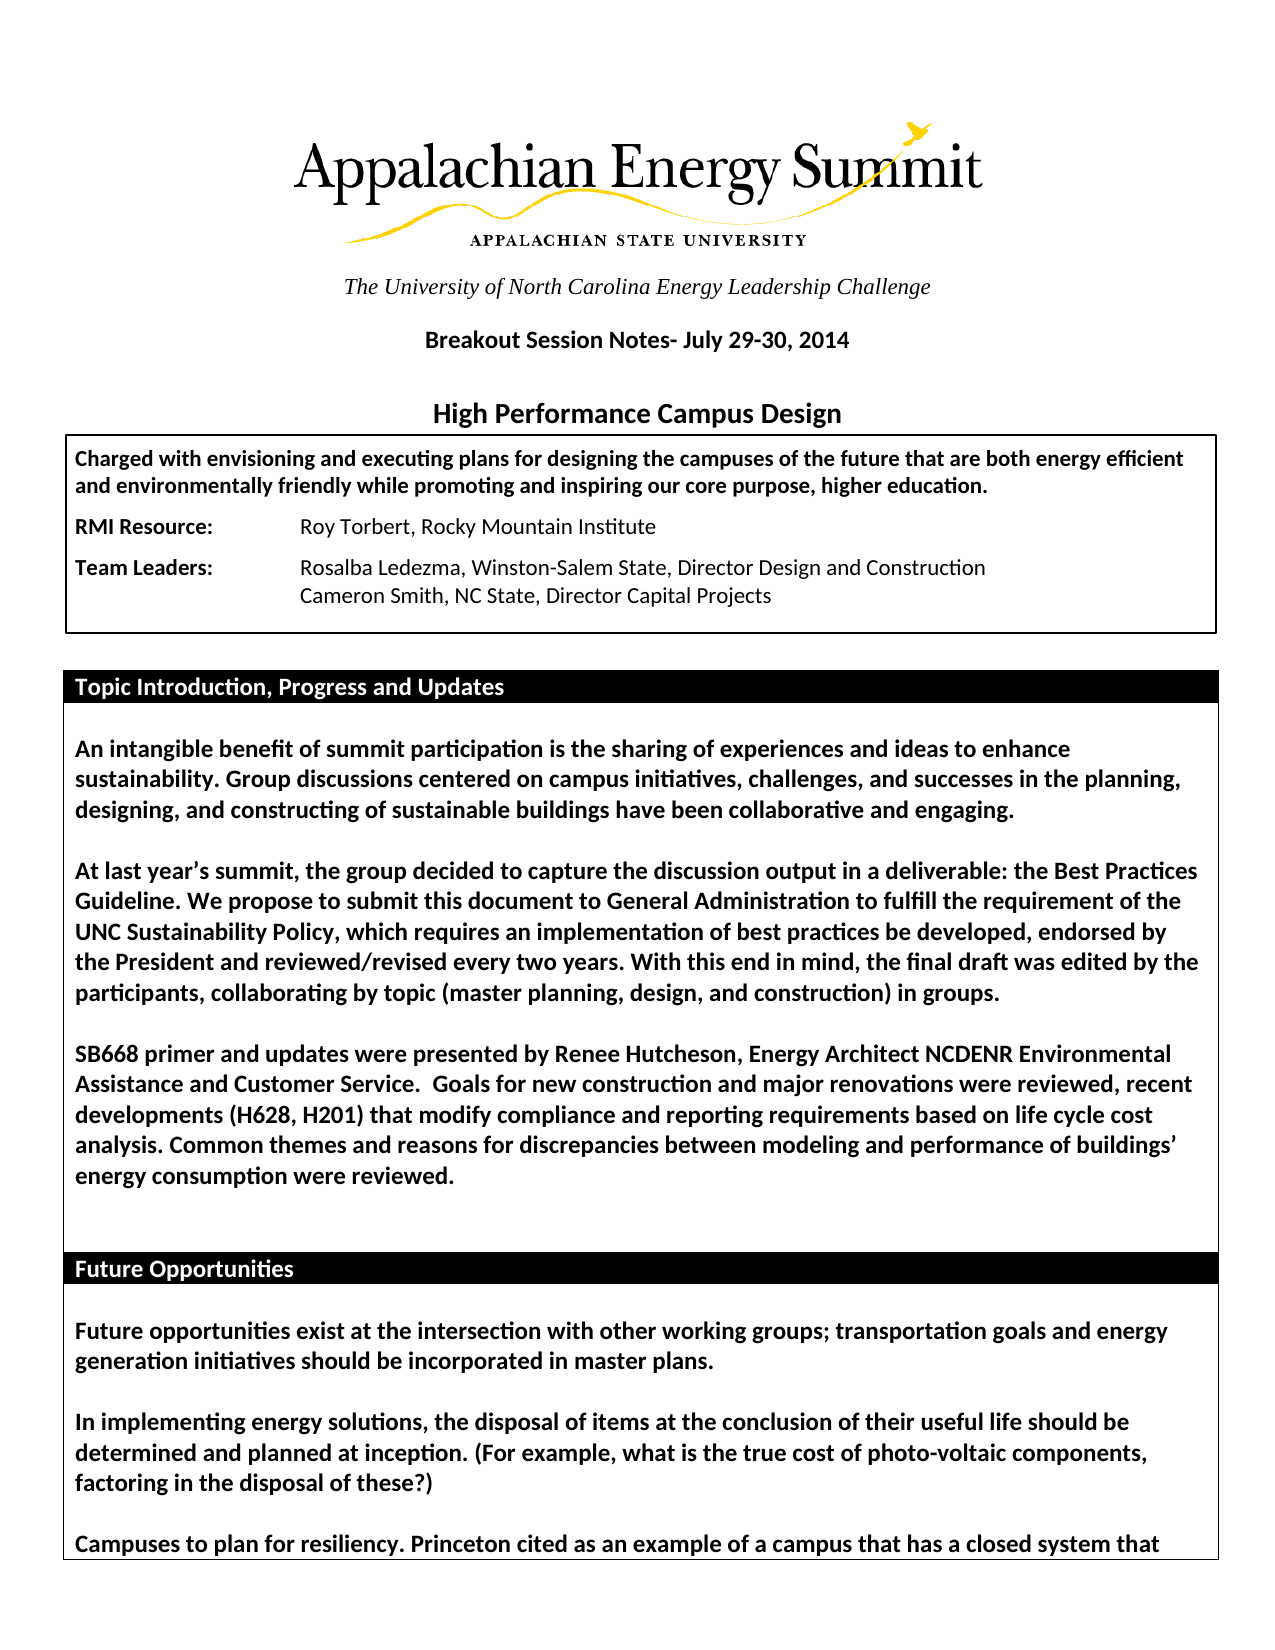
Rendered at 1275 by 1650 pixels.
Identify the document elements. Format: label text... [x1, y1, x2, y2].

table_cell An intangible benefit of summit participation is the sharing of experiences and ideas to enhance sustainability. Group discussions centered on campus initiatives, challenges, and successes in the planning, designing, and constructing of sustainable buildings have been collaborative and engaging. At last year’s summit, the group decided to capture the discussion output in a deliverable: the Best Practices Guideline. We propose to submit this document to General Administration to fulfill the requirement of the UNC Sustainability Policy, which requires an implementation of best practices be developed, endorsed by the President and reviewed/revised every two years. With this end in mind, the final draft was edited by the participants, collaborating by topic (master planning, design, and construction) in groups. SB668 primer and updates were presented by Renee Hutcheson, Energy Architect NCDENR Environmental Assistance and Customer Service. Goals for new construction and major renovations were reviewed, recent developments (H628, H201) that modify compliance and reporting requirements based on life cycle cost analysis. Common themes and reasons for discrepancies between modeling and performance of buildings’ energy consumption were reviewed. [64, 703, 1218, 1252]
text The University of North Carolina Energy Leadership Challenge [75, 273, 1200, 300]
text Charged with envisioning and executing plans for designing the campuses of the future that are both energy efficient and environmentally friendly while promoting and inspiring our core purpose, higher education. [75, 444, 1200, 500]
text High Performance Campus Design [75, 396, 1200, 431]
picture [183, 75, 1092, 249]
text Cameron Smith, NC State, Director Capital Projects [75, 581, 1200, 609]
table_cell Future Opportunities [64, 1253, 1218, 1283]
text RMI Resource: Roy Torbert, Rocky Mountain Institute [75, 512, 1200, 540]
text Breakout Session Notes- July 29-30, 2014 [75, 324, 1200, 355]
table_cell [64, 1284, 1218, 1559]
text Team Leaders: Rosalba Ledezma, Winston-Salem State, Director Design and Construction [75, 553, 1200, 581]
table_header Topic Introduction, Progress and Updates [64, 671, 1218, 701]
